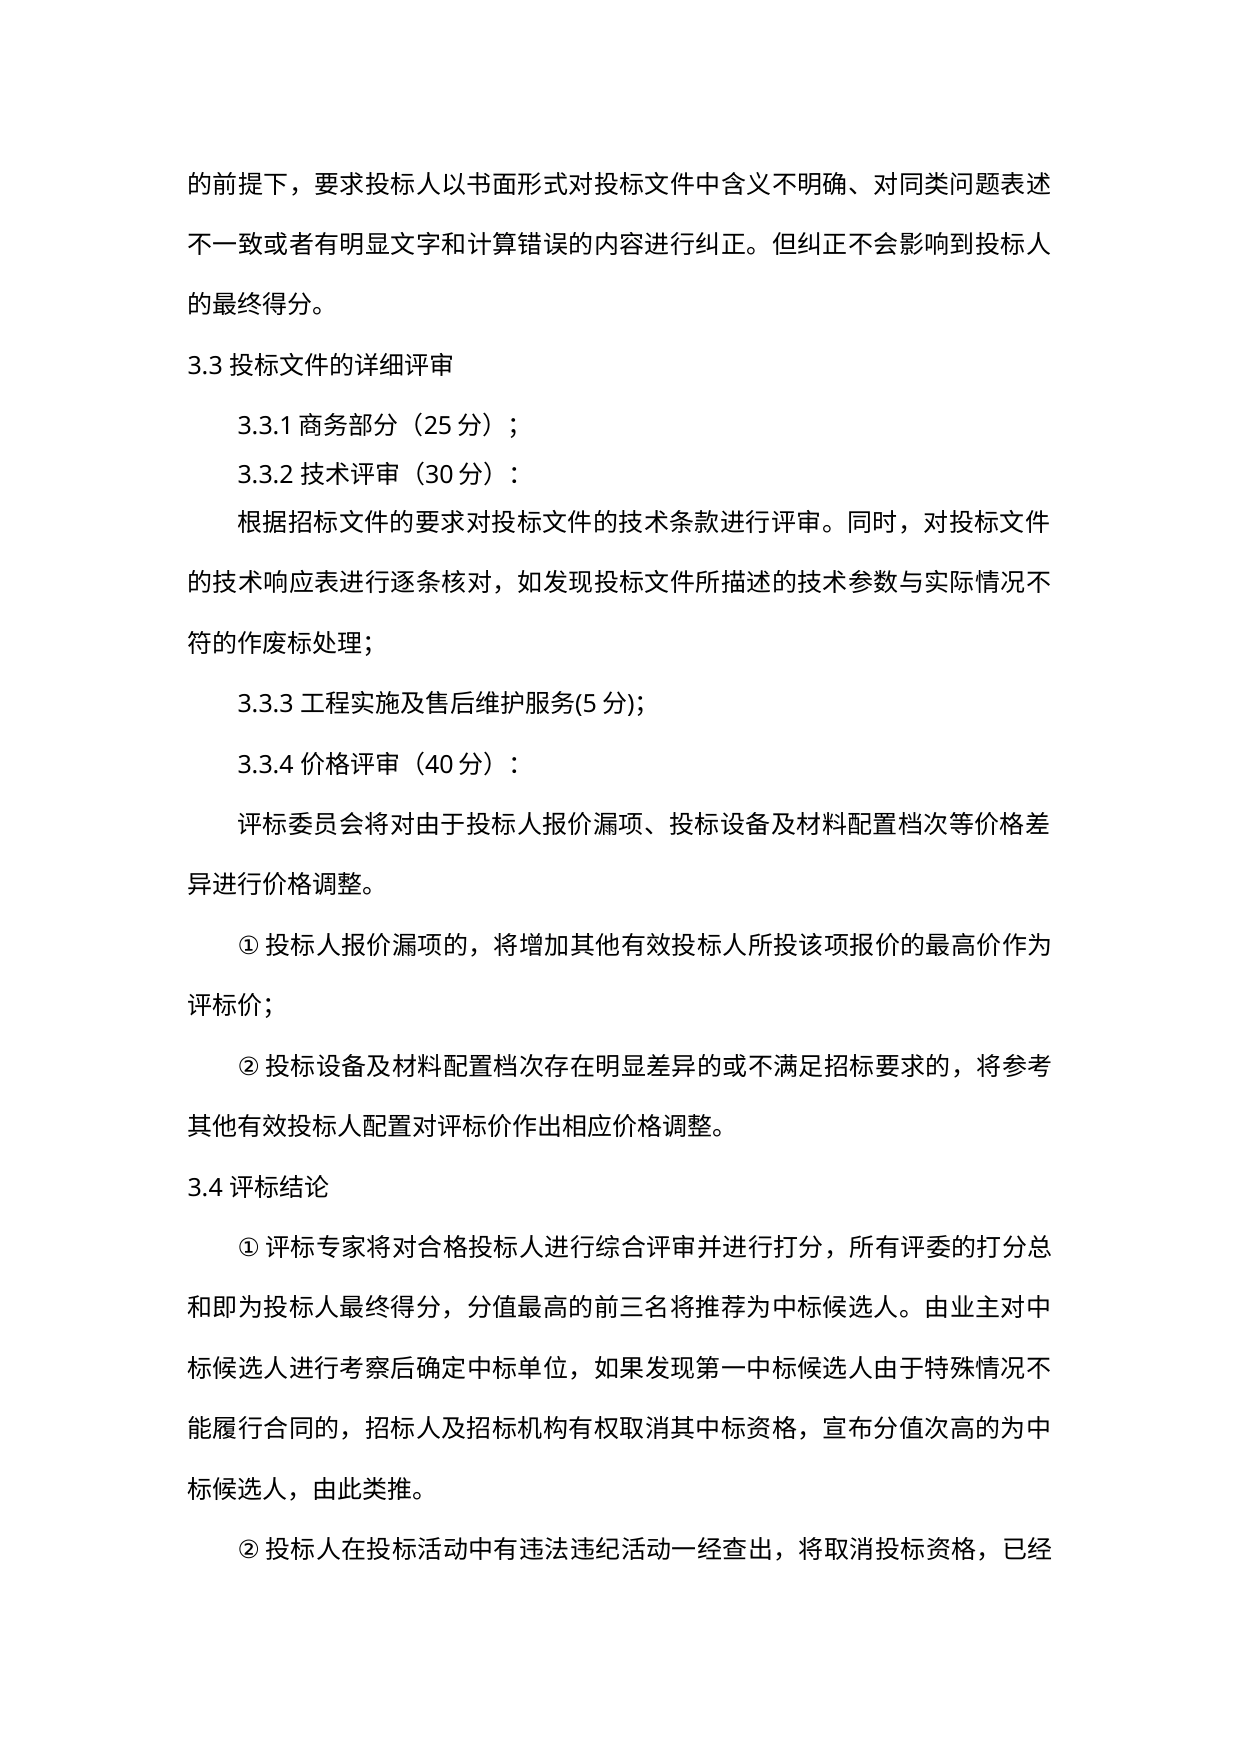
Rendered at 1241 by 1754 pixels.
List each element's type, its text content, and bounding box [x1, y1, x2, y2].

text 商务部分（25分）； [187, 394, 1053, 454]
text ①投标人报价漏项的，将增加其他有效投标人所投该项报价的最高价作为评标价； [187, 913, 1053, 1034]
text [187, 152, 1053, 333]
text 3.3 投标文件的详细评审 [187, 333, 1053, 394]
text 根据招标文件的要求对投标文件的技术条款进行评审。同时，对投标文件的技术响应表进行逐条核对，如发现投标文件所描述的技术参数与实际情况不符的作废标处理； [187, 490, 1053, 672]
text ①评标专家将对合格投标人进行综合评审并进行打分，所有评委的打分总和即为投标人最终得分，分值最高的前三名将推荐为中标候选人。由业主对中标候选人进行考察后确定中标单位，如果发现第一中标候选人由于特殊情况不能履行合同的，招标人及招标机构有权取消其中标资格，宣布分值次高的为中标候选人，由此类推。 [187, 1215, 1053, 1517]
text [187, 1517, 1053, 1578]
text 评标委员会将对由于投标人报价漏项、投标设备及材料配置档次等价格差异进行价格调整。 [187, 792, 1053, 913]
text 3.3.3 工程实施及售后维护服务(5分)； [187, 672, 1053, 732]
text 技术评审（30分）： [187, 454, 1053, 490]
text ②投标设备及材料配置档次存在明显差异的或不满足招标要求的，将参考其他有效投标人配置对评标价作出相应价格调整。 [187, 1034, 1053, 1155]
text 3.3.4 价格评审（40分）： [187, 732, 1053, 792]
text 3.4 评标结论 [187, 1155, 1053, 1215]
